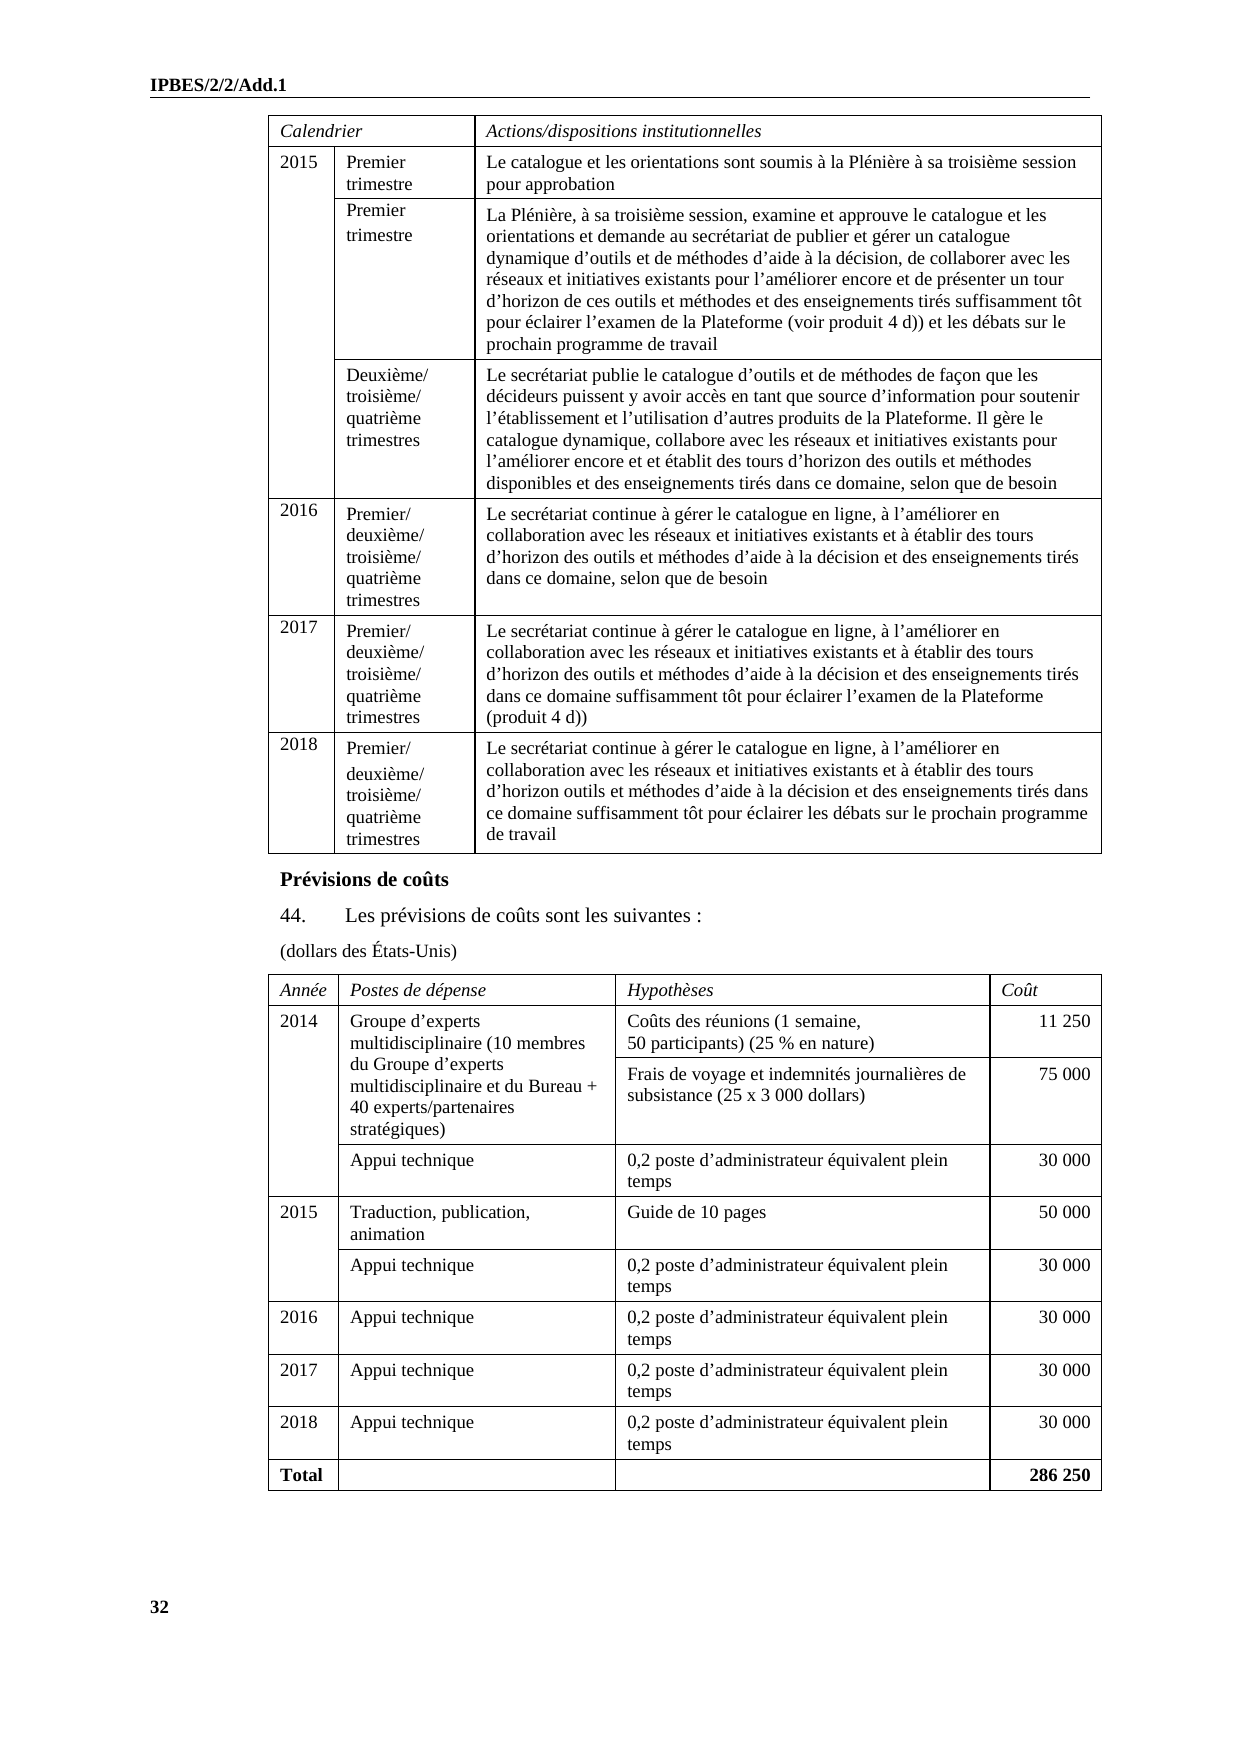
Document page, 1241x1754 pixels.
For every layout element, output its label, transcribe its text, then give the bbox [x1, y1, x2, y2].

table_cell 0,2 poste d’administrateur équivalent plein temps [616, 1250, 989, 1301]
table_header Coût [991, 975, 1101, 1005]
table_cell 30 000 [991, 1407, 1101, 1458]
table_cell 30 000 [991, 1355, 1101, 1406]
table_cell Premier/ deuxième/ troisième/ quatrième trimestres [335, 616, 474, 732]
table_cell 30 000 [991, 1250, 1101, 1301]
table_cell 30 000 [991, 1302, 1101, 1353]
table_cell 2016 [269, 1302, 338, 1353]
table_header Calendrier [269, 116, 474, 146]
table_cell Premier trimestre [335, 147, 474, 198]
table_cell La Plénière, à sa troisième session, examine et approuve le catalogue et les orientations et demande au secrétariat de publier et gérer un catalogue dynamique d’outils et de méthodes d’aide à la décision, de collaborer avec les réseaux et initiatives existants pour l’améliorer encore et de présenter un tour d’horizon de ces outils et méthodes et des enseignements tirés suffisamment tôt pour éclairer l’examen de la Plateforme (voir produit 4 d)) et les débats sur le prochain programme de travail [476, 199, 1101, 359]
table_header Actions/dispositions institutionnelles [476, 116, 1101, 146]
table_cell 2015 [269, 147, 334, 497]
table_cell 0,2 poste d’administrateur équivalent plein temps [616, 1145, 989, 1196]
table_cell 2015 [269, 1197, 338, 1301]
text Prévisions de coûts [150, 867, 1061, 891]
table_cell Frais de voyage et indemnités journalières de subsistance (25 x 3 000 dollars) [616, 1058, 989, 1143]
table_cell 2017 [269, 1355, 338, 1406]
table_cell Le secrétariat continue à gérer le catalogue en ligne, à l’améliorer en collaboration avec les réseaux et initiatives existants et à établir des tours d’horizon outils et méthodes d’aide à la décision et des enseignements tirés dans ce domaine suffisamment tôt pour éclairer les débats sur le prochain programme de travail [476, 733, 1101, 853]
table_cell Traduction, publication, animation [339, 1197, 615, 1248]
table_cell Appui technique [339, 1145, 615, 1196]
table_cell Le secrétariat continue à gérer le catalogue en ligne, à l’améliorer en collaboration avec les réseaux et initiatives existants et à établir des tours d’horizon des outils et méthodes d’aide à la décision et des enseignements tirés dans ce domaine, selon que de besoin [476, 499, 1101, 614]
table_cell 2016 [269, 499, 334, 614]
table_cell 2018 [269, 1407, 338, 1458]
table_cell 2014 [269, 1006, 338, 1196]
table_header Année [269, 975, 338, 1005]
table_cell Appui technique [339, 1302, 615, 1353]
table_cell [616, 1460, 989, 1489]
table_header Hypothèses [616, 975, 989, 1005]
table_cell Total [269, 1460, 338, 1489]
table_cell 0,2 poste d’administrateur équivalent plein temps [616, 1407, 989, 1458]
table_cell Guide de 10 pages [616, 1197, 989, 1248]
table_cell 75 000 [991, 1058, 1101, 1143]
table_cell Appui technique [339, 1407, 615, 1458]
table_cell Coûts des réunions (1 semaine, 50 participants) (25 % en nature) [616, 1006, 989, 1057]
table_cell [339, 1460, 615, 1489]
table_cell Premier trimestre [335, 199, 474, 359]
table_cell Le secrétariat continue à gérer le catalogue en ligne, à l’améliorer en collaboration avec les réseaux et initiatives existants et à établir des tours d’horizon des outils et méthodes d’aide à la décision et des enseignements tirés dans ce domaine suffisamment tôt pour éclairer l’examen de la Plateforme (produit 4 d)) [476, 616, 1101, 732]
table_cell 2018 [269, 733, 334, 853]
table_cell 0,2 poste d’administrateur équivalent plein temps [616, 1302, 989, 1353]
table_cell Deuxième/ troisième/ quatrième trimestres [335, 360, 474, 497]
table_cell Premier/ deuxième/ troisième/ quatrième trimestres [335, 733, 474, 853]
table_cell 2017 [269, 616, 334, 732]
table_cell Groupe d’experts multidisciplinaire (10 membres du Groupe d’experts multidisciplinaire et du Bureau + 40 experts/partenaires stratégiques) [339, 1006, 615, 1143]
table_cell Le catalogue et les orientations sont soumis à la Plénière à sa troisième session pour approbation [476, 147, 1101, 198]
list Les prévisions de coûts sont les suivantes : [280, 903, 1090, 927]
table_cell Le secrétariat publie le catalogue d’outils et de méthodes de façon que les décideurs puissent y avoir accès en tant que source d’information pour soutenir l’établissement et l’utilisation d’autres produits de la Plateforme. Il gère le catalogue dynamique, collabore avec les réseaux et initiatives existants pour l’améliorer encore et et établit des tours d’horizon des outils et méthodes disponibles et des enseignements tirés dans ce domaine, selon que de besoin [476, 360, 1101, 497]
table_cell 286 250 [991, 1460, 1101, 1489]
text (dollars des États-Unis) [280, 940, 1090, 961]
table_cell Appui technique [339, 1250, 615, 1301]
table_cell 11 250 [991, 1006, 1101, 1057]
table_cell 30 000 [991, 1145, 1101, 1196]
table_cell 50 000 [991, 1197, 1101, 1248]
table_cell Appui technique [339, 1355, 615, 1406]
table_header Postes de dépense [339, 975, 615, 1005]
table_cell Premier/ deuxième/ troisième/ quatrième trimestres [335, 499, 474, 614]
table_cell 0,2 poste d’administrateur équivalent plein temps [616, 1355, 989, 1406]
